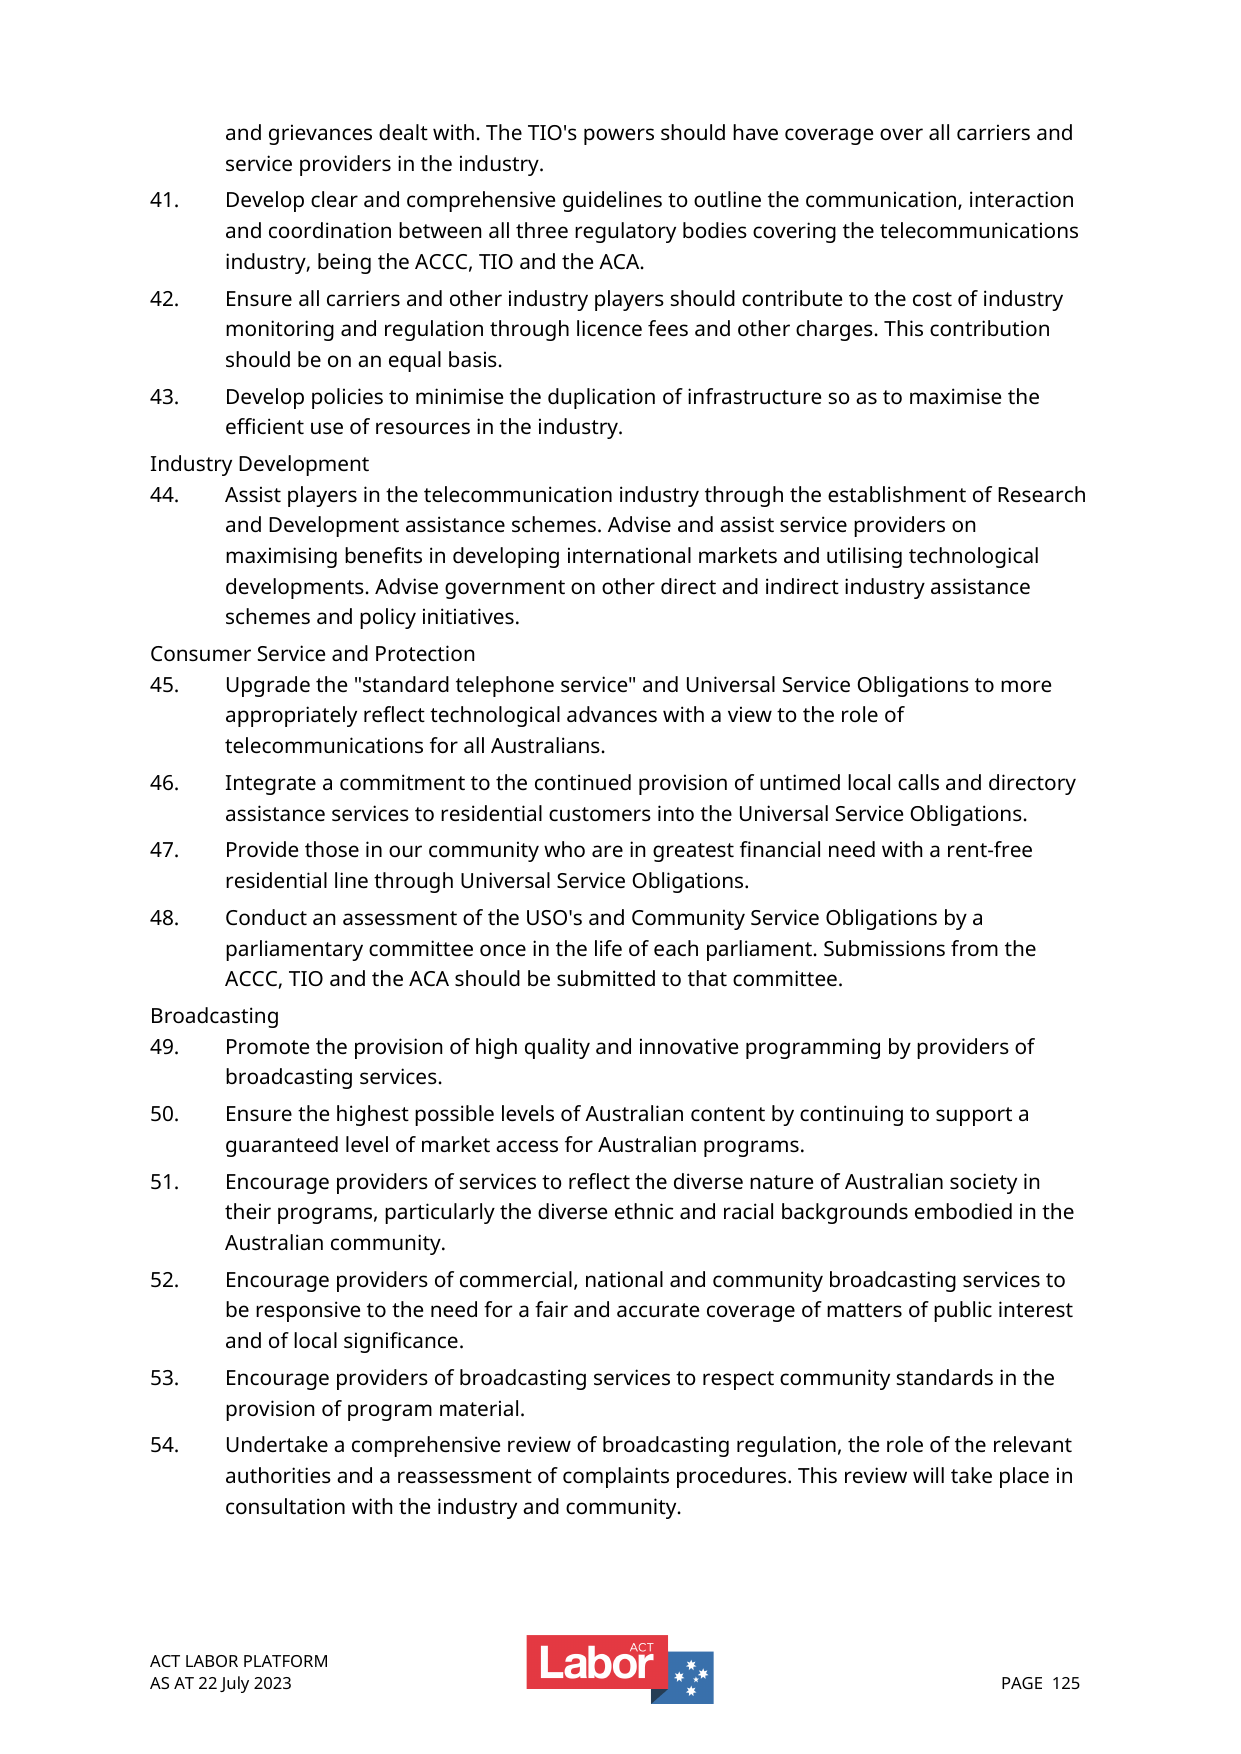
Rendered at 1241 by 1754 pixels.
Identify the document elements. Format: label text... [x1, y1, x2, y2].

picture [526, 1635, 714, 1704]
text Develop clear and comprehensive guidelines to outline the communication, interaction and coordination between all three regulatory bodies covering the telecommunications industry, being the ACCC, TIO and the ACA. [150, 186, 1090, 275]
text Encourage providers of services to reflect the diverse nature of Australian society in their programs, particularly the diverse ethnic and racial backgrounds embodied in the Australian community. [150, 1167, 1090, 1257]
text Develop policies to minimise the duplication of infrastructure so as to maximise the efficient use of resources in the industry. [150, 382, 1090, 441]
text Provide those in our community who are in greatest financial need with a rent-free residential line through Universal Service Obligations. [150, 836, 1090, 895]
text Integrate a commitment to the continued provision of untimed local calls and directory assistance services to residential customers into the Universal Service Obligations. [150, 768, 1090, 827]
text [150, 118, 1090, 177]
text Assist players in the telecommunication industry through the establishment of Research and Development assistance schemes. Advise and assist service providers on maximising benefits in developing international markets and utilising technological developments. Advise government on other direct and indirect industry assistance schemes and policy initiatives. [150, 480, 1090, 631]
text Encourage providers of broadcasting services to respect community standards in the provision of program material. [150, 1363, 1090, 1422]
text Undertake a comprehensive review of broadcasting regulation, the role of the relevant authorities and a reassessment of complaints procedures. This review will take place in consultation with the industry and community. [150, 1431, 1090, 1520]
text Promote the provision of high quality and innovative programming by providers of broadcasting services. [150, 1032, 1090, 1091]
text Ensure the highest possible levels of Australian content by continuing to support a guaranteed level of market access for Australian programs. [150, 1099, 1090, 1158]
text Consumer Service and Protection [150, 639, 1090, 668]
text Upgrade the "standard telephone service" and Universal Service Obligations to more appropriately reflect technological advances with a view to the role of telecommunications for all Australians. [150, 670, 1090, 760]
text Encourage providers of commercial, national and community broadcasting services to be responsive to the need for a fair and accurate coverage of matters of public interest and of local significance. [150, 1265, 1090, 1355]
text Conduct an assessment of the USO's and Community Service Obligations by a parliamentary committee once in the life of each parliament. Submissions from the ACCC, TIO and the ACA should be submitted to that committee. [150, 903, 1090, 993]
text Ensure all carriers and other industry players should contribute to the cost of industry monitoring and regulation through licence fees and other charges. This contribution should be on an equal basis. [150, 284, 1090, 373]
text Broadcasting [150, 1001, 1090, 1030]
text Industry Development [150, 449, 1090, 478]
